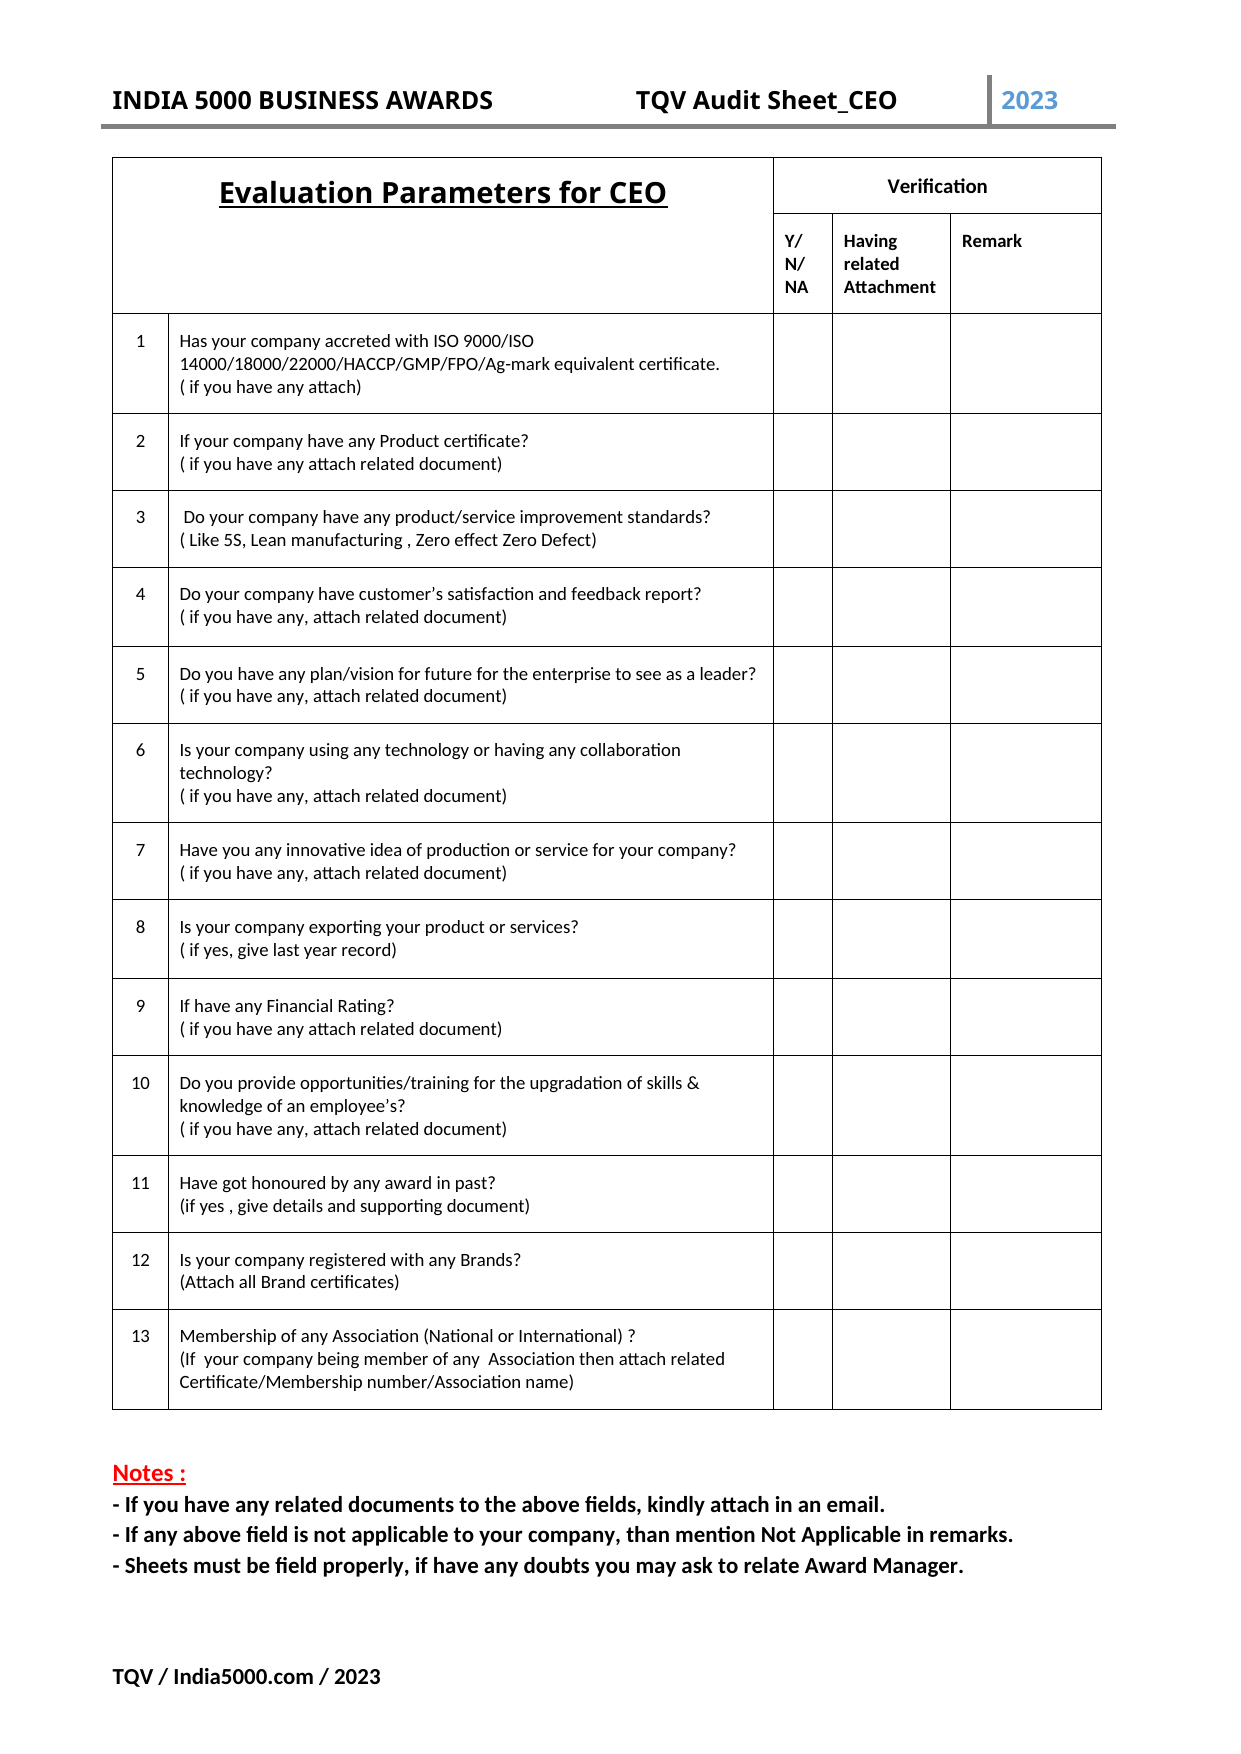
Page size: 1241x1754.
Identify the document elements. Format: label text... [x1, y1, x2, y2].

table_cell 12 [113, 1233, 168, 1309]
table_cell 11 [113, 1156, 168, 1232]
table_cell [833, 314, 950, 413]
table_cell Have got honoured by any award in past? (if yes , give details and supporting document) [169, 1156, 773, 1232]
table_cell [833, 647, 950, 722]
table_cell [833, 491, 950, 567]
table_cell [774, 900, 832, 978]
table_cell [774, 823, 832, 899]
table_cell [951, 724, 1101, 822]
table_cell Is your company using any technology or having any collaboration technology? ( if you have any, attach related document) [169, 724, 773, 822]
table_cell 2 [113, 414, 168, 490]
table_cell [774, 724, 832, 822]
table_cell 6 [113, 724, 168, 822]
table_cell 3 [113, 491, 168, 567]
table_cell [951, 1233, 1101, 1309]
table_cell [833, 1233, 950, 1309]
table_cell Remark [951, 214, 1101, 313]
table_cell [833, 823, 950, 899]
table_cell Do you have any plan/vision for future for the enterprise to see as a leader? ( if you have any, attach related document) [169, 647, 773, 722]
table_cell [774, 314, 832, 413]
table_cell [833, 1156, 950, 1232]
table_cell [951, 414, 1101, 490]
table_cell [774, 1310, 832, 1408]
table_header Evaluation Parameters for CEO [113, 158, 773, 313]
table_cell 8 [113, 900, 168, 978]
table_cell [774, 414, 832, 490]
table_cell [774, 647, 832, 722]
table_cell 7 [113, 823, 168, 899]
table_cell [774, 1156, 832, 1232]
table_cell [833, 724, 950, 822]
table_cell Membership of any Association (National or International) ? (If your company being member of any Association then attach related Certificate/Membership number/Association name) [169, 1310, 773, 1408]
table_cell Has your company accreted with ISO 9000/ISO 14000/18000/22000/HACCP/GMP/FPO/Ag-mark equivalent certificate. ( if you have any attach) [169, 314, 773, 413]
table_cell [774, 491, 832, 567]
table_cell [951, 823, 1101, 899]
table_cell [833, 568, 950, 646]
table_cell [951, 1056, 1101, 1155]
table_cell [951, 314, 1101, 413]
table_cell [951, 979, 1101, 1055]
table_cell If your company have any Product certificate? ( if you have any attach related document) [169, 414, 773, 490]
table_cell Y/N/NA [774, 214, 832, 313]
text Notes : - If you have any related documents to the above fields, kindly attach in an email. - If any above field is not applicable to your company, than mention Not Applicable in remarks. - Sheets must be field properly, if have any doubts you may ask to relate Award Manager. [112, 1457, 1128, 1579]
table_cell [774, 979, 832, 1055]
table_cell [951, 1310, 1101, 1408]
table_cell 4 [113, 568, 168, 646]
table_cell 13 [113, 1310, 168, 1408]
table_cell Having related Attachment [833, 214, 950, 313]
table_cell 1 [113, 314, 168, 413]
table_cell Is your company exporting your product or services? ( if yes, give last year record) [169, 900, 773, 978]
table_cell Is your company registered with any Brands? (Attach all Brand certificates) [169, 1233, 773, 1309]
table_cell Have you any innovative idea of production or service for your company? ( if you have any, attach related document) [169, 823, 773, 899]
table_cell [774, 568, 832, 646]
table_cell [833, 414, 950, 490]
table_cell Do you provide opportunities/training for the upgradation of skills & knowledge of an employee’s? ( if you have any, attach related document) [169, 1056, 773, 1155]
table_cell [951, 900, 1101, 978]
table_cell [833, 979, 950, 1055]
table_cell Do your company have customer’s satisfaction and feedback report? ( if you have any, attach related document) [169, 568, 773, 646]
table_cell [774, 1233, 832, 1309]
table_cell [833, 1056, 950, 1155]
table_cell 5 [113, 647, 168, 722]
table_cell [951, 568, 1101, 646]
table_cell Do your company have any product/service improvement standards? ( Like 5S, Lean manufacturing , Zero effect Zero Defect) [169, 491, 773, 567]
table_cell [833, 900, 950, 978]
table_cell [951, 647, 1101, 722]
table_cell [774, 1056, 832, 1155]
table_cell 10 [113, 1056, 168, 1155]
table_cell If have any Financial Rating? ( if you have any attach related document) [169, 979, 773, 1055]
table_cell [951, 491, 1101, 567]
table_cell 9 [113, 979, 168, 1055]
table_header Verification [774, 158, 1101, 213]
table_cell [951, 1156, 1101, 1232]
table_cell [833, 1310, 950, 1408]
